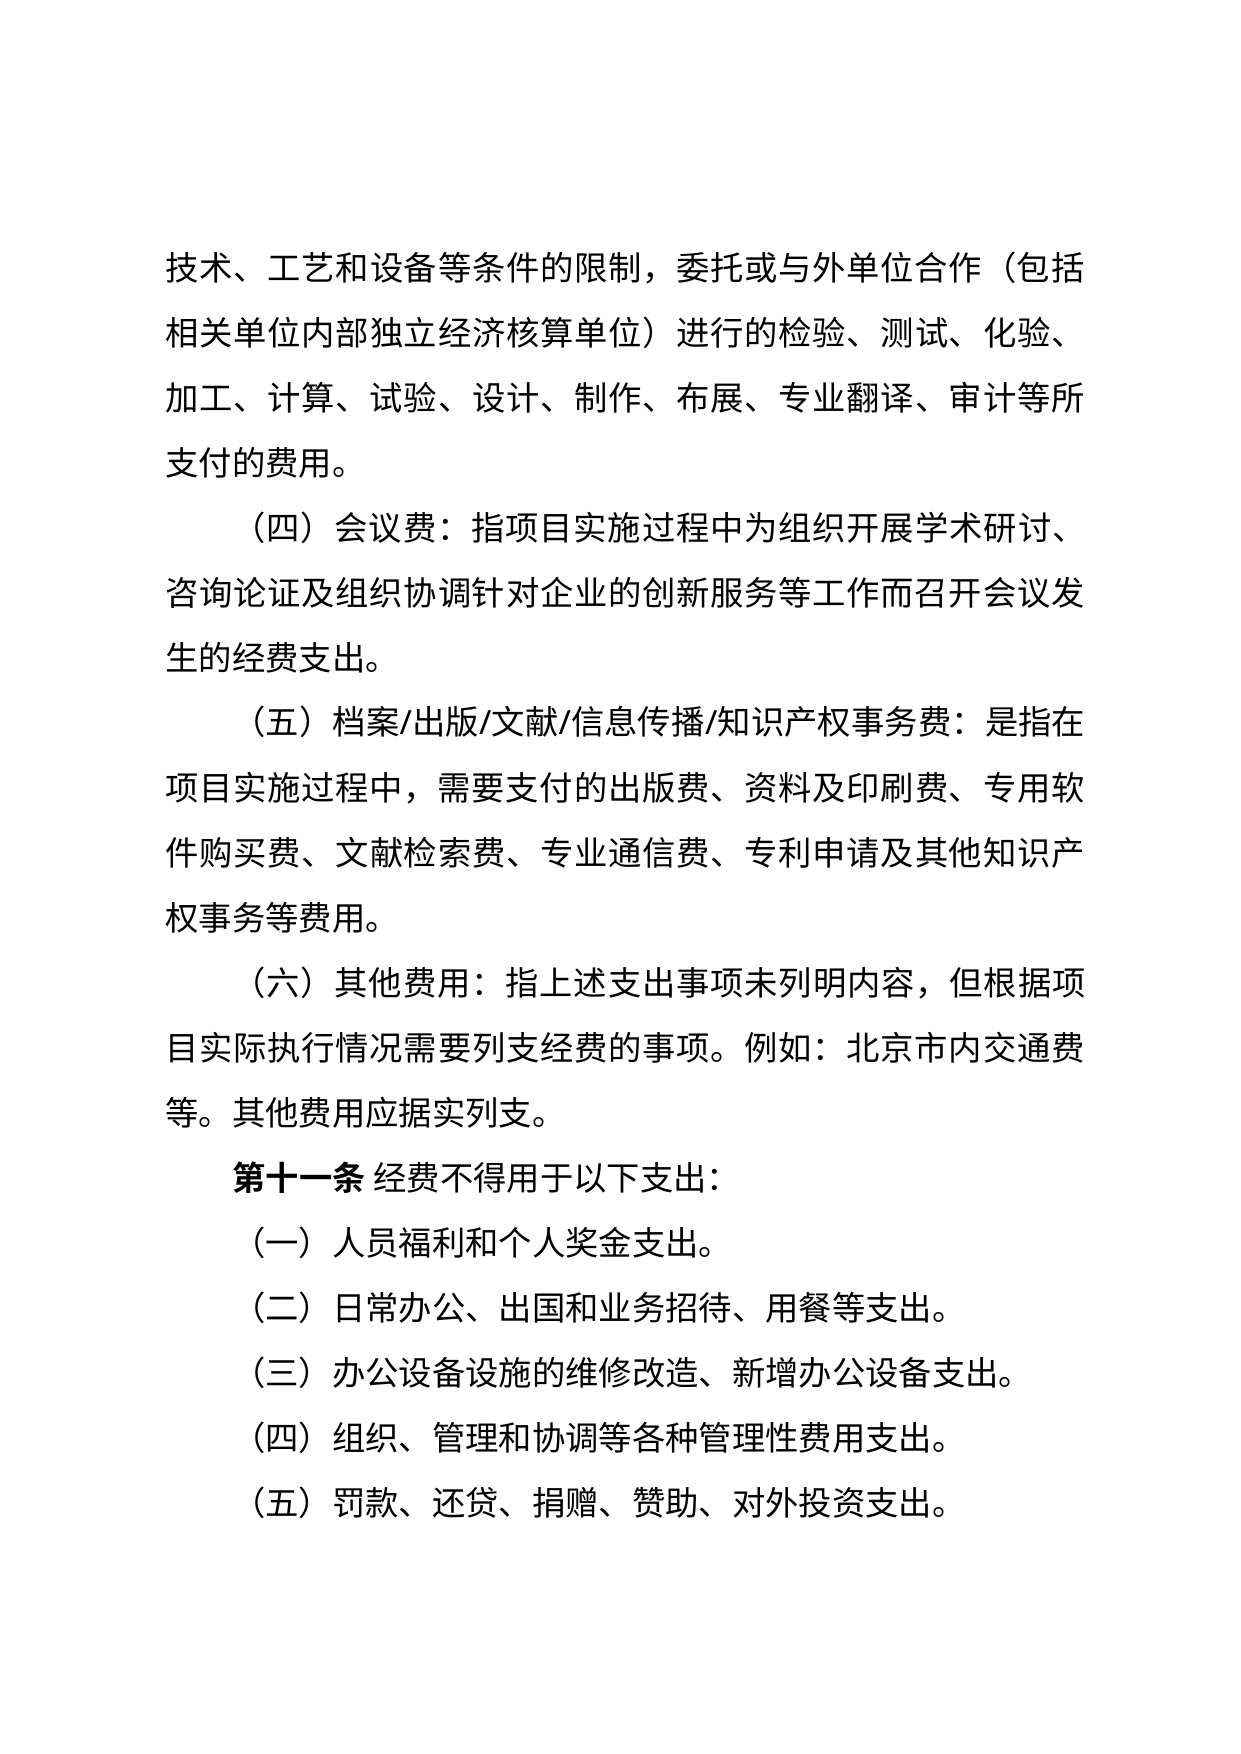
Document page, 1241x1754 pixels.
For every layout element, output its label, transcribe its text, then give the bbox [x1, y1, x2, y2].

text （五）罚款、还贷、捐赠、赞助、对外投资支出。 [165, 1468, 1087, 1533]
text （三）办公设备设施的维修改造、新增办公设备支出。 [165, 1338, 1087, 1403]
text 第十一条 经费不得用于以下支出： [165, 1143, 1087, 1208]
text （一）人员福利和个人奖金支出。 [165, 1208, 1087, 1273]
text （四）会议费：指项目实施过程中为组织开展学术研讨、咨询论证及组织协调针对企业的创新服务等工作而召开会议发生的经费支出。 [165, 493, 1087, 688]
text （四）组织、管理和协调等各种管理性费用支出。 [165, 1403, 1087, 1468]
text （二）日常办公、出国和业务招待、用餐等支出。 [165, 1273, 1087, 1338]
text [165, 233, 1087, 493]
text （六）其他费用：指上述支出事项未列明内容，但根据项目实际执行情况需要列支经费的事项。例如：北京市内交通费等。其他费用应据实列支。 [165, 948, 1087, 1143]
text （五）档案/出版/文献/信息传播/知识产权事务费：是指在项目实施过程中，需要支付的出版费、资料及印刷费、专用软件购买费、文献检索费、专业通信费、专利申请及其他知识产权事务等费用。 [165, 688, 1087, 948]
